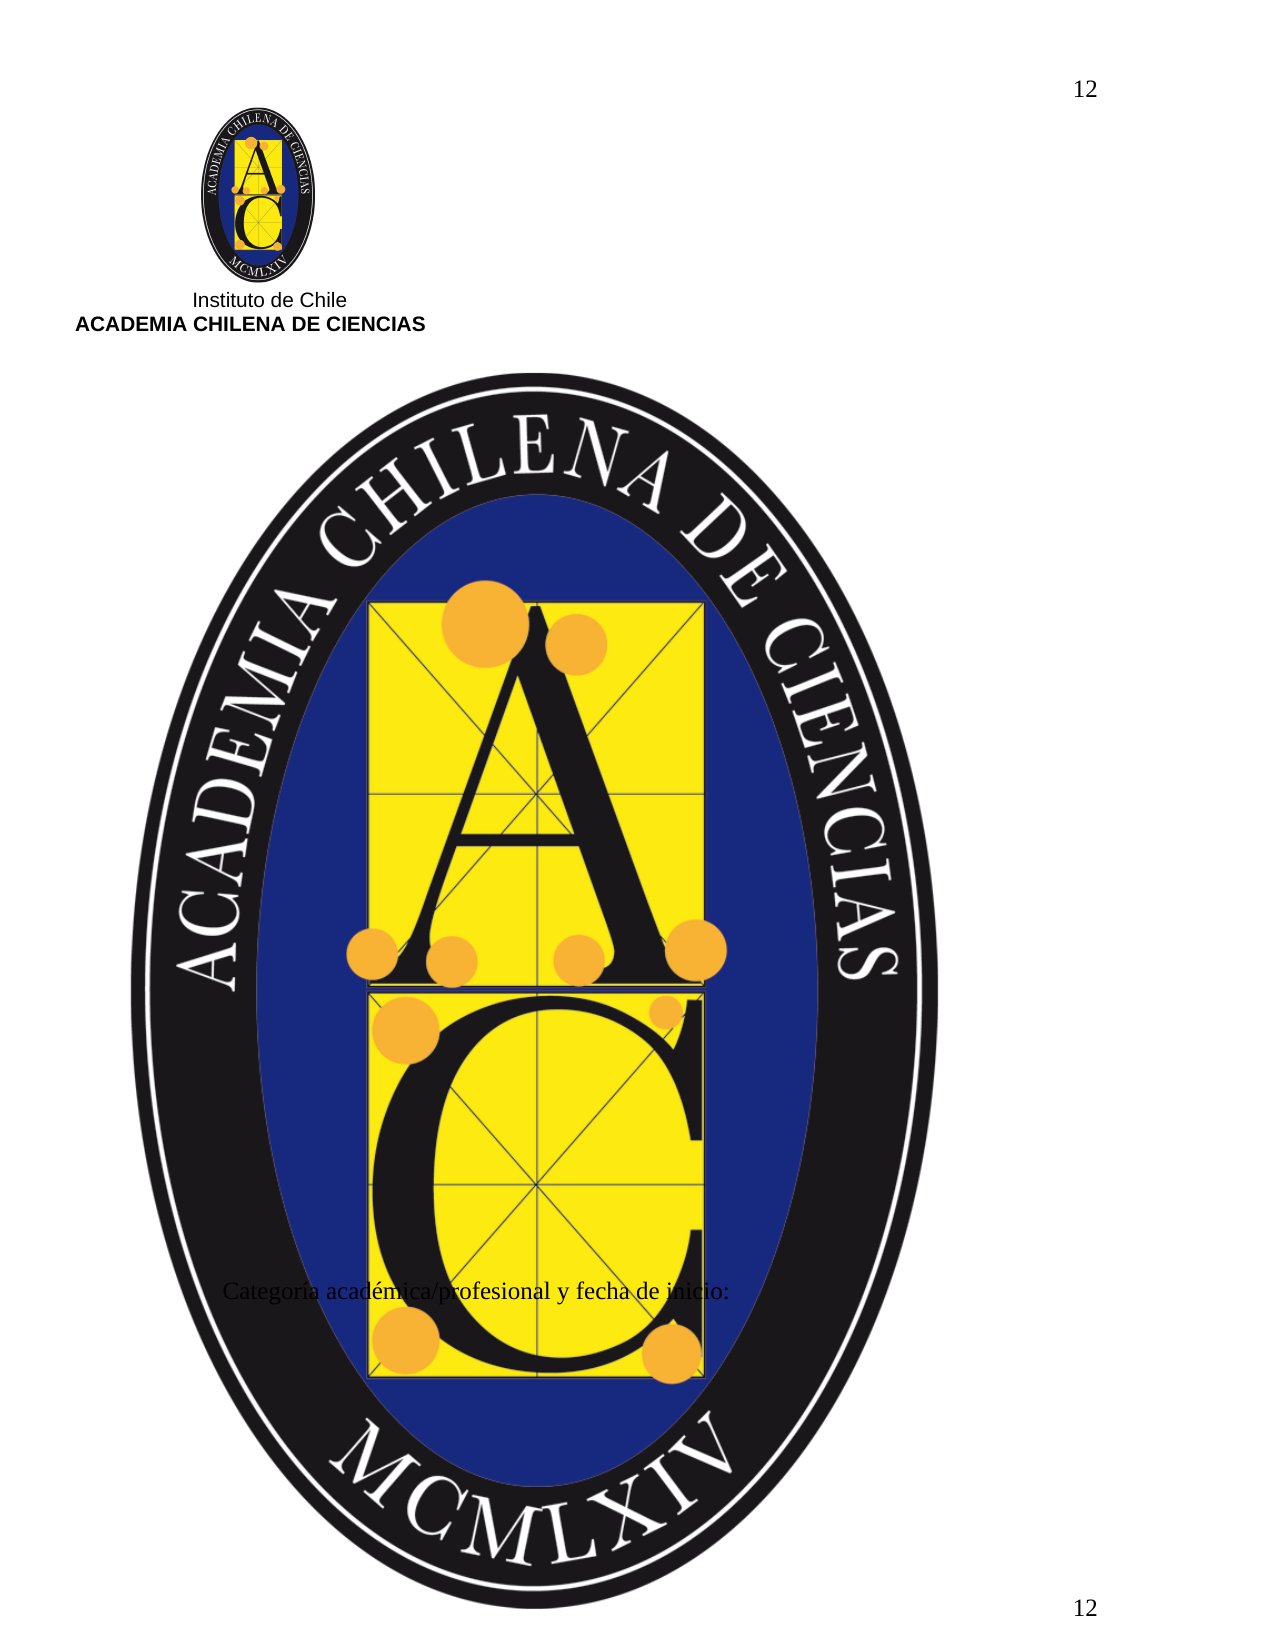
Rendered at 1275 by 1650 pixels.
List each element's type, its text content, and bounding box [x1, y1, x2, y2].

text Categoría académica/profesional y fecha de inicio: [222, 1276, 1098, 1304]
picture [75, 335, 994, 1647]
picture [193, 102, 323, 288]
